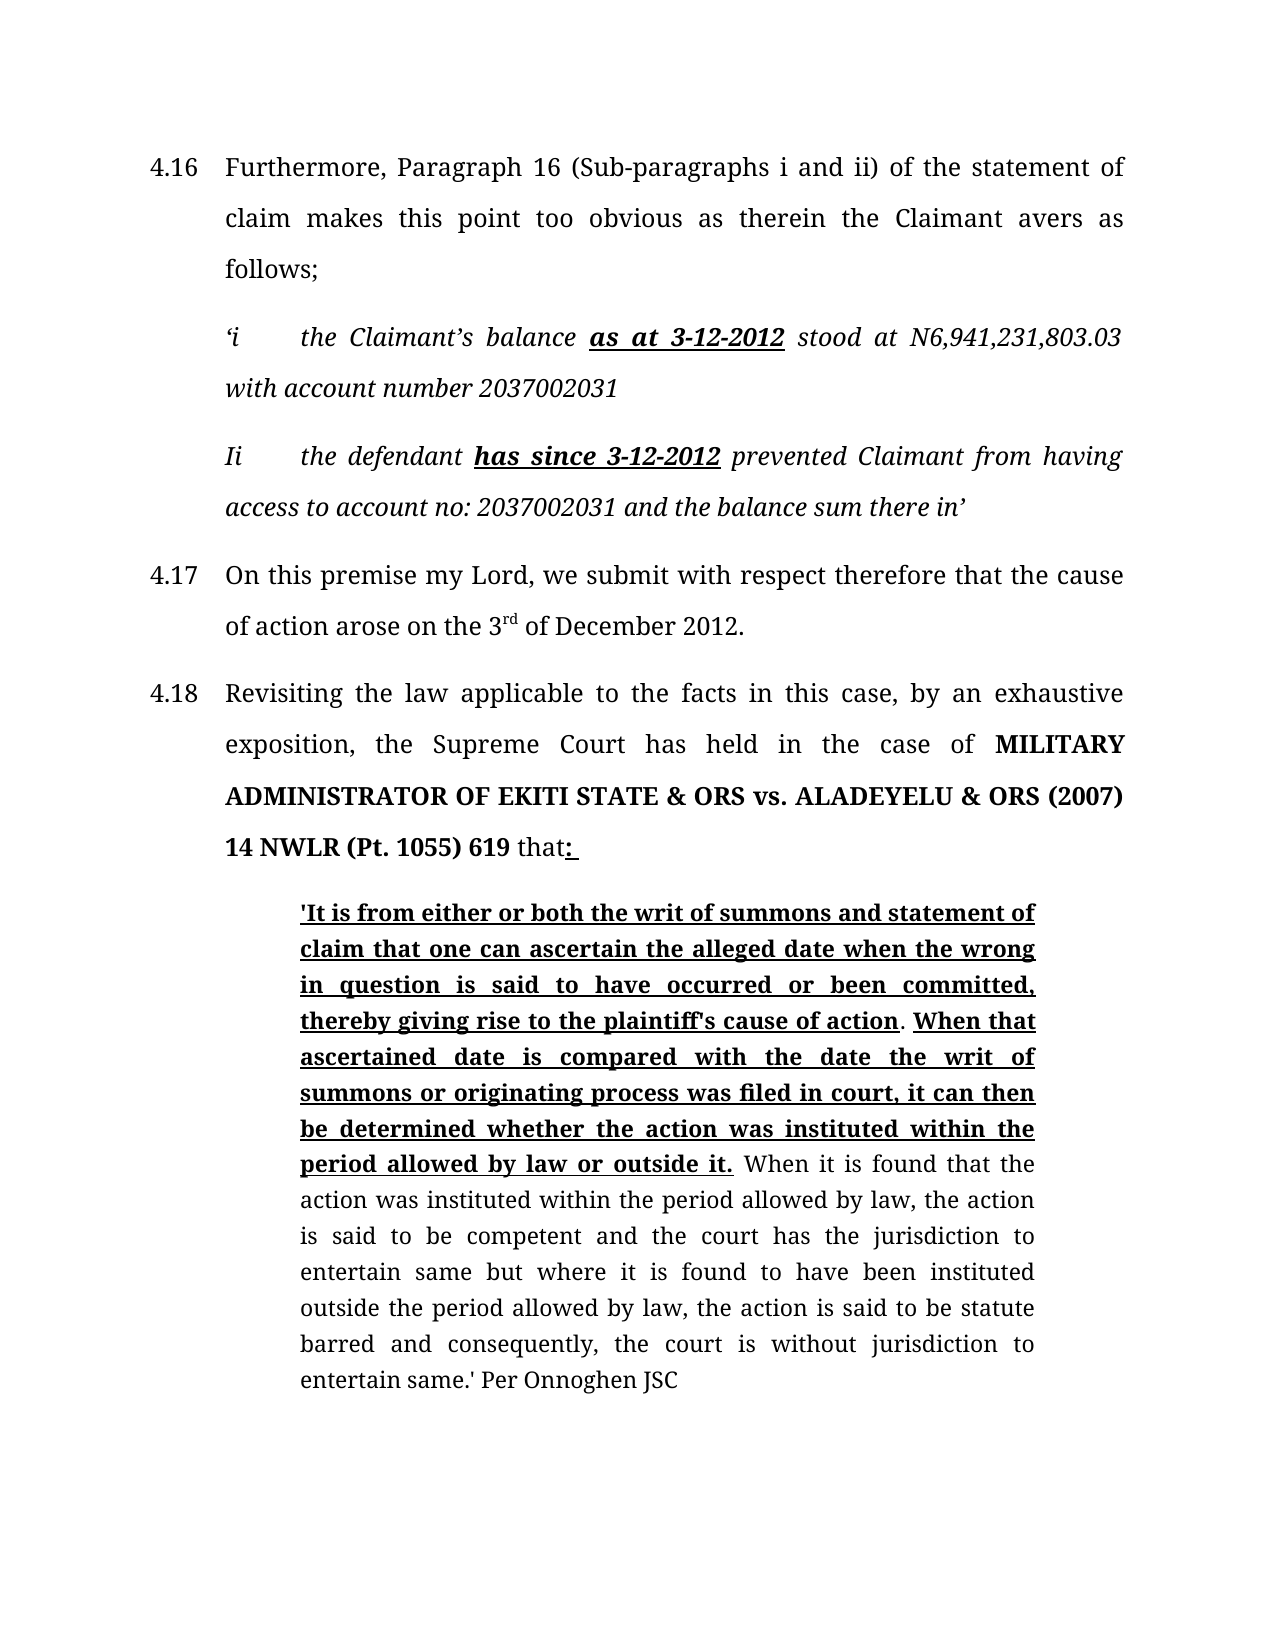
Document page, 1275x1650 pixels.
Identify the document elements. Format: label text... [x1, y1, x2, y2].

text ‘i the Claimant’s balance as at 3-12-2012 stood at N6,941,231,803.03 with account number 2037002031 [150, 320, 1125, 405]
text Ii the defendant has since 3-12-2012 prevented Claimant from having access to account no: 2037002031 and the balance sum there in’ [150, 438, 1125, 524]
text 4.16 Furthermore, Paragraph 16 (Sub-paragraphs i and ii) of the statement of claim makes this point too obvious as therein the Claimant avers as follows; [150, 150, 1125, 286]
text 'It is from either or both the writ of summons and statement of claim that one can ascertain the alleged date when the wrong in question is said to have occurred or been committed, thereby giving rise to the plaintiff's cause of action. When that ascertained date is compared with the date the writ of summons or originating process was filed in court, it can then be determined whether the action was instituted within the period allowed by law or outside it. When it is found that the action was instituted within the period allowed by law, the action is said to be competent and the court has the jurisdiction to entertain same but where it is found to have been instituted outside the period allowed by law, the action is said to be statute barred and consequently, the court is without jurisdiction to entertain same.' Per Onnoghen JSC [300, 1105, 1036, 1395]
text 4.17 On this premise my Lord, we submit with respect therefore that the cause of action arose on the 3rd of December 2012. [150, 557, 1125, 642]
text 4.18 Revisiting the law applicable to the facts in this case, by an exhaustive exposition, the Supreme Court has held in the case of MILITARY ADMINISTRATOR OF EKITI STATE & ORS vs. ALADEYELU & ORS (2007) 14 NWLR (Pt. 1055) 619 that: [150, 676, 1125, 863]
text 'It is from either or both the writ of summons and statement of claim that one can ascertain the alleged date when the wrong in question is said to have occurred or been committed, thereby giving rise to the plaintiff's cause of action. When that ascertained date is compared with the date the writ of summons or originating process was filed in court, it can then be determined whether the action was instituted within the period allowed by law or outside it. When it is found that the action was instituted within the period allowed by law, the action is said to be competent and the court has the jurisdiction to entertain same but where it is found to have been instituted outside the period allowed by law, the action is said to be statute barred and consequently, the court is without jurisdiction to entertain same.' Per Onnoghen JSC [300, 997, 1036, 1103]
